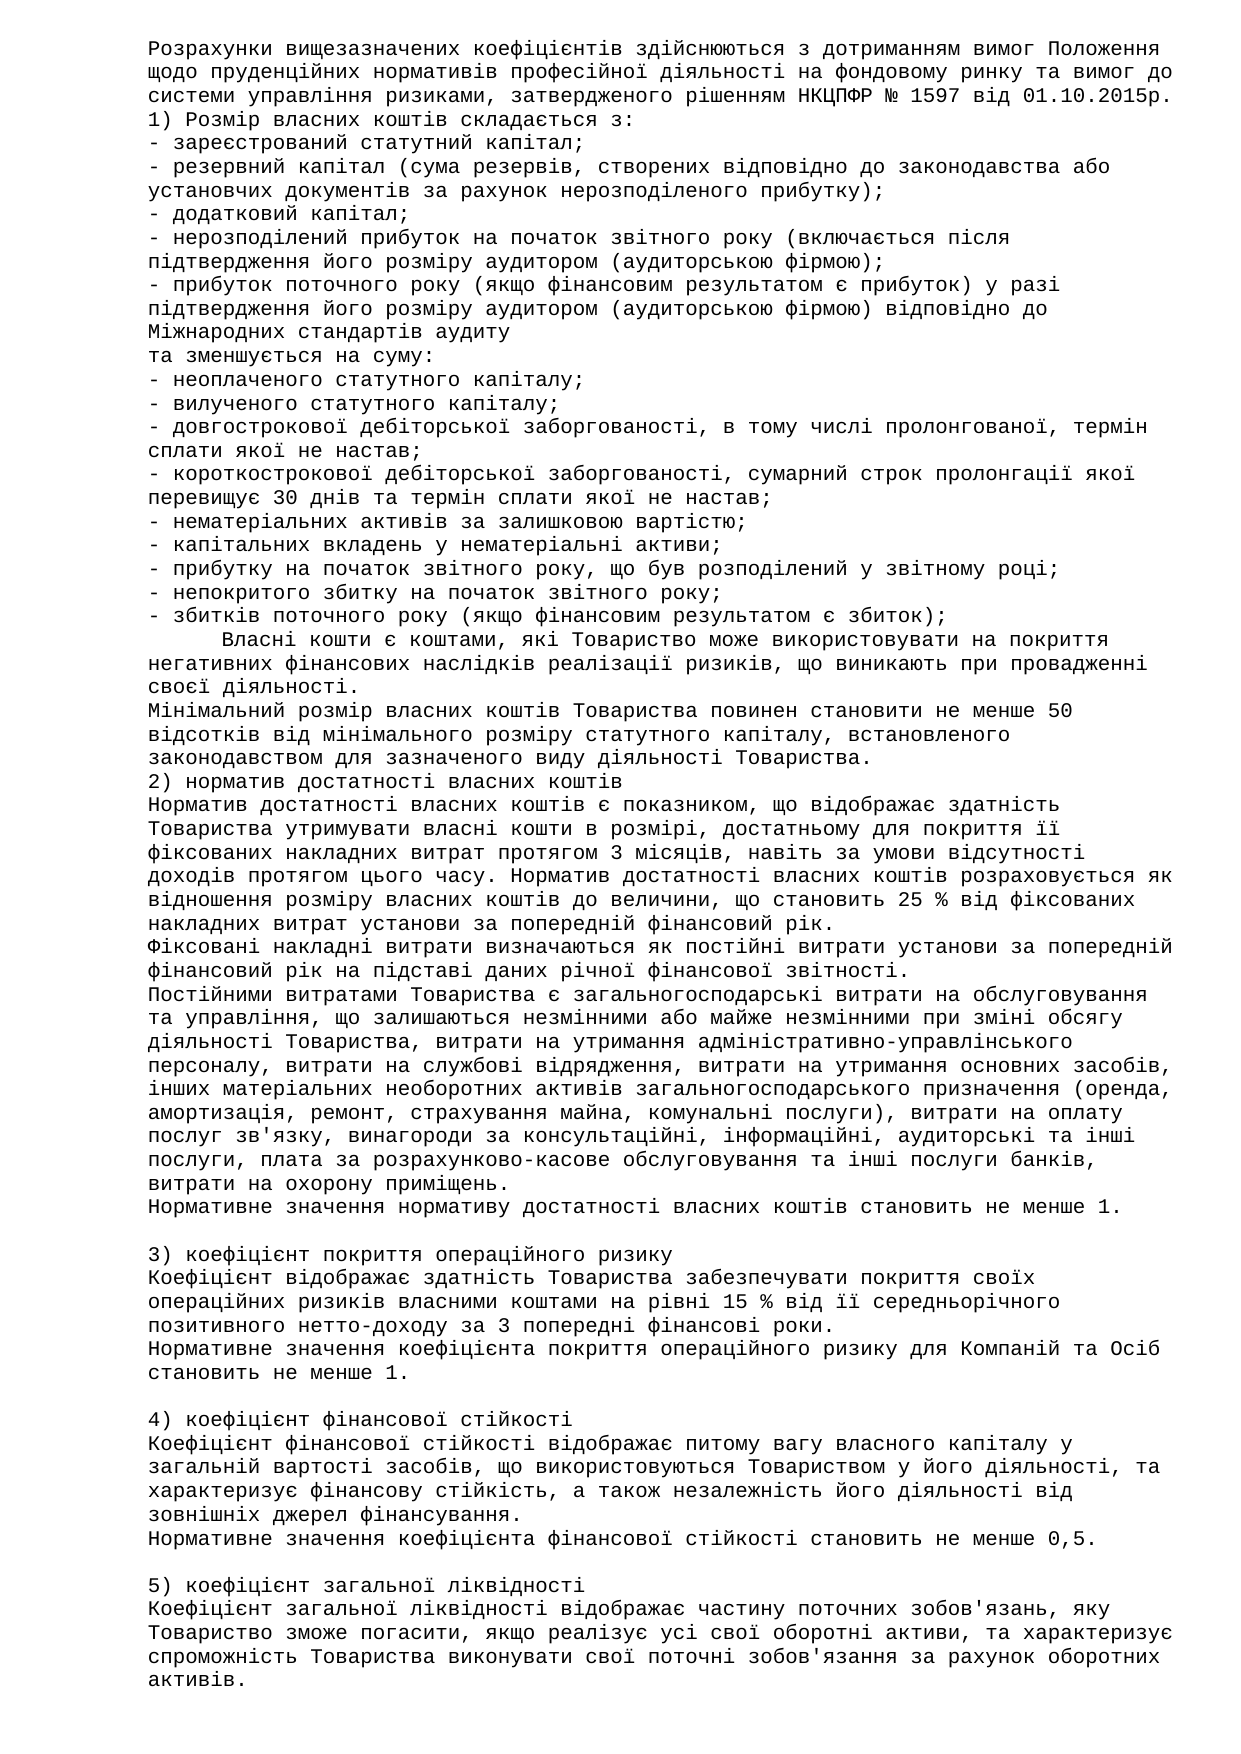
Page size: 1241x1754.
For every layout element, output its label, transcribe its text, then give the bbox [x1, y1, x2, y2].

text - капітальних вкладень у нематеріальні активи; [148, 534, 1181, 558]
text - неоплаченого статутного капіталу; [148, 369, 1181, 392]
text - вилученого статутного капіталу; [148, 392, 1181, 416]
text - прибутку на початок звітного року, що був розподілений у звітному році; [148, 558, 1181, 582]
text 4) коефіцієнт фінансової стійкості [148, 1409, 1181, 1433]
text - зареєстрований статутний капітал; [148, 132, 1181, 156]
text Розрахунки вищезазначених коефіцієнтів здійснюються з дотриманням вимог Положення щодо пруденційних нормативів професійної діяльності на фондовому ринку та вимог до системи управління ризиками, затвердженого рішенням НКЦПФР № 1597 від 01.10.2015р. [148, 38, 1181, 109]
text Норматив достатності власних коштів є показником, що відображає здатність Товариства утримувати власні кошти в розмірі, достатньому для покриття її фіксованих накладних витрат протягом 3 місяців, навіть за умови відсутності доходів протягом цього часу. Норматив достатності власних коштів розраховується як відношення розміру власних коштів до величини, що становить 25 % від фіксованих накладних витрат установи за попередній фінансовий рік. [148, 794, 1181, 936]
text 1) Розмір власних коштів складається з: [148, 109, 1181, 132]
text та зменшується на суму: [148, 345, 1181, 369]
text Коефіцієнт загальної ліквідності відображає частину поточних зобов'язань, яку Товариство зможе погасити, якщо реалізує усі свої оборотні активи, та характеризує спроможність Товариства виконувати свої поточні зобов'язання за рахунок оборотних активів. [148, 1598, 1181, 1693]
text - прибуток поточного року (якщо фінансовим результатом є прибуток) у разі підтвердження його розміру аудитором (аудиторською фірмою) відповідно до Міжнародних стандартів аудиту [148, 274, 1181, 345]
text - додатковий капітал; [148, 203, 1181, 227]
text Фіксовані накладні витрати визначаються як постійні витрати установи за попередній фінансовий рік на підставі даних річної фінансової звітності. [148, 936, 1181, 984]
text - нематеріальних активів за залишковою вартістю; [148, 511, 1181, 534]
text Нормативне значення нормативу достатності власних коштів становить не менше 1. [148, 1196, 1181, 1220]
text Нормативне значення коефіцієнта фінансової стійкості становить не менше 0,5. [148, 1527, 1181, 1551]
text - збитків поточного року (якщо фінансовим результатом є збиток); [148, 605, 1181, 629]
text - нерозподілений прибуток на початок звітного року (включається після підтвердження його розміру аудитором (аудиторською фірмою); [148, 227, 1181, 274]
text Нормативне значення коефіцієнта покриття операційного ризику для Компаній та Осіб становить не менше 1. [148, 1338, 1181, 1386]
text - непокритого збитку на початок звітного року; [148, 582, 1181, 605]
text Коефіцієнт відображає здатність Товариства забезпечувати покриття своїх операційних ризиків власними коштами на рівні 15 % від її середньорічного позитивного нетто-доходу за 3 попередні фінансові роки. [148, 1267, 1181, 1338]
text Коефіцієнт фінансової стійкості відображає питому вагу власного капіталу у загальній вартості засобів, що використовуються Товариством у його діяльності, та характеризує фінансову стійкість, а також незалежність його діяльності від зовнішніх джерел фінансування. [148, 1433, 1181, 1527]
text 3) коефіцієнт покриття операційного ризику [148, 1244, 1181, 1267]
text 5) коефіцієнт загальної ліквідності [148, 1575, 1181, 1598]
text Власні кошти є коштами, які Товариство може використовувати на покриття негативних фінансових наслідків реалізації ризиків, що виникають при провадженні своєї діяльності. [148, 629, 1181, 700]
text - довгострокової дебіторської заборгованості, в тому числі пролонгованої, термін сплати якої не настав; [148, 416, 1181, 463]
text - короткострокової дебіторської заборгованості, сумарний строк пролонгації якої перевищує 30 днів та термін сплати якої не настав; [148, 463, 1181, 511]
text Постійними витратами Товариства є загальногосподарські витрати на обслуговування та управління, що залишаються незмінними або майже незмінними при зміні обсягу діяльності Товариства, витрати на утримання адміністративно-управлінського персоналу, витрати на службові відрядження, витрати на утримання основних засобів, інших матеріальних необоротних активів загальногосподарського призначення (оренда, амортизація, ремонт, страхування майна, комунальні послуги), витрати на оплату послуг зв'язку, винагороди за консультаційні, інформаційні, аудиторські та інші послуги, плата за розрахунково-касове обслуговування та інші послуги банків, витрати на охорону приміщень. [148, 984, 1181, 1196]
text - резервний капітал (сума резервів, створених відповідно до законодавства або установчих документів за рахунок нерозподіленого прибутку); [148, 156, 1181, 203]
text Мінімальний розмір власних коштів Товариства повинен становити не менше 50 відсотків від мінімального розміру статутного капіталу, встановленого законодавством для зазначеного виду діяльності Товариства. [148, 700, 1181, 771]
text 2) норматив достатності власних коштів [148, 771, 1181, 794]
